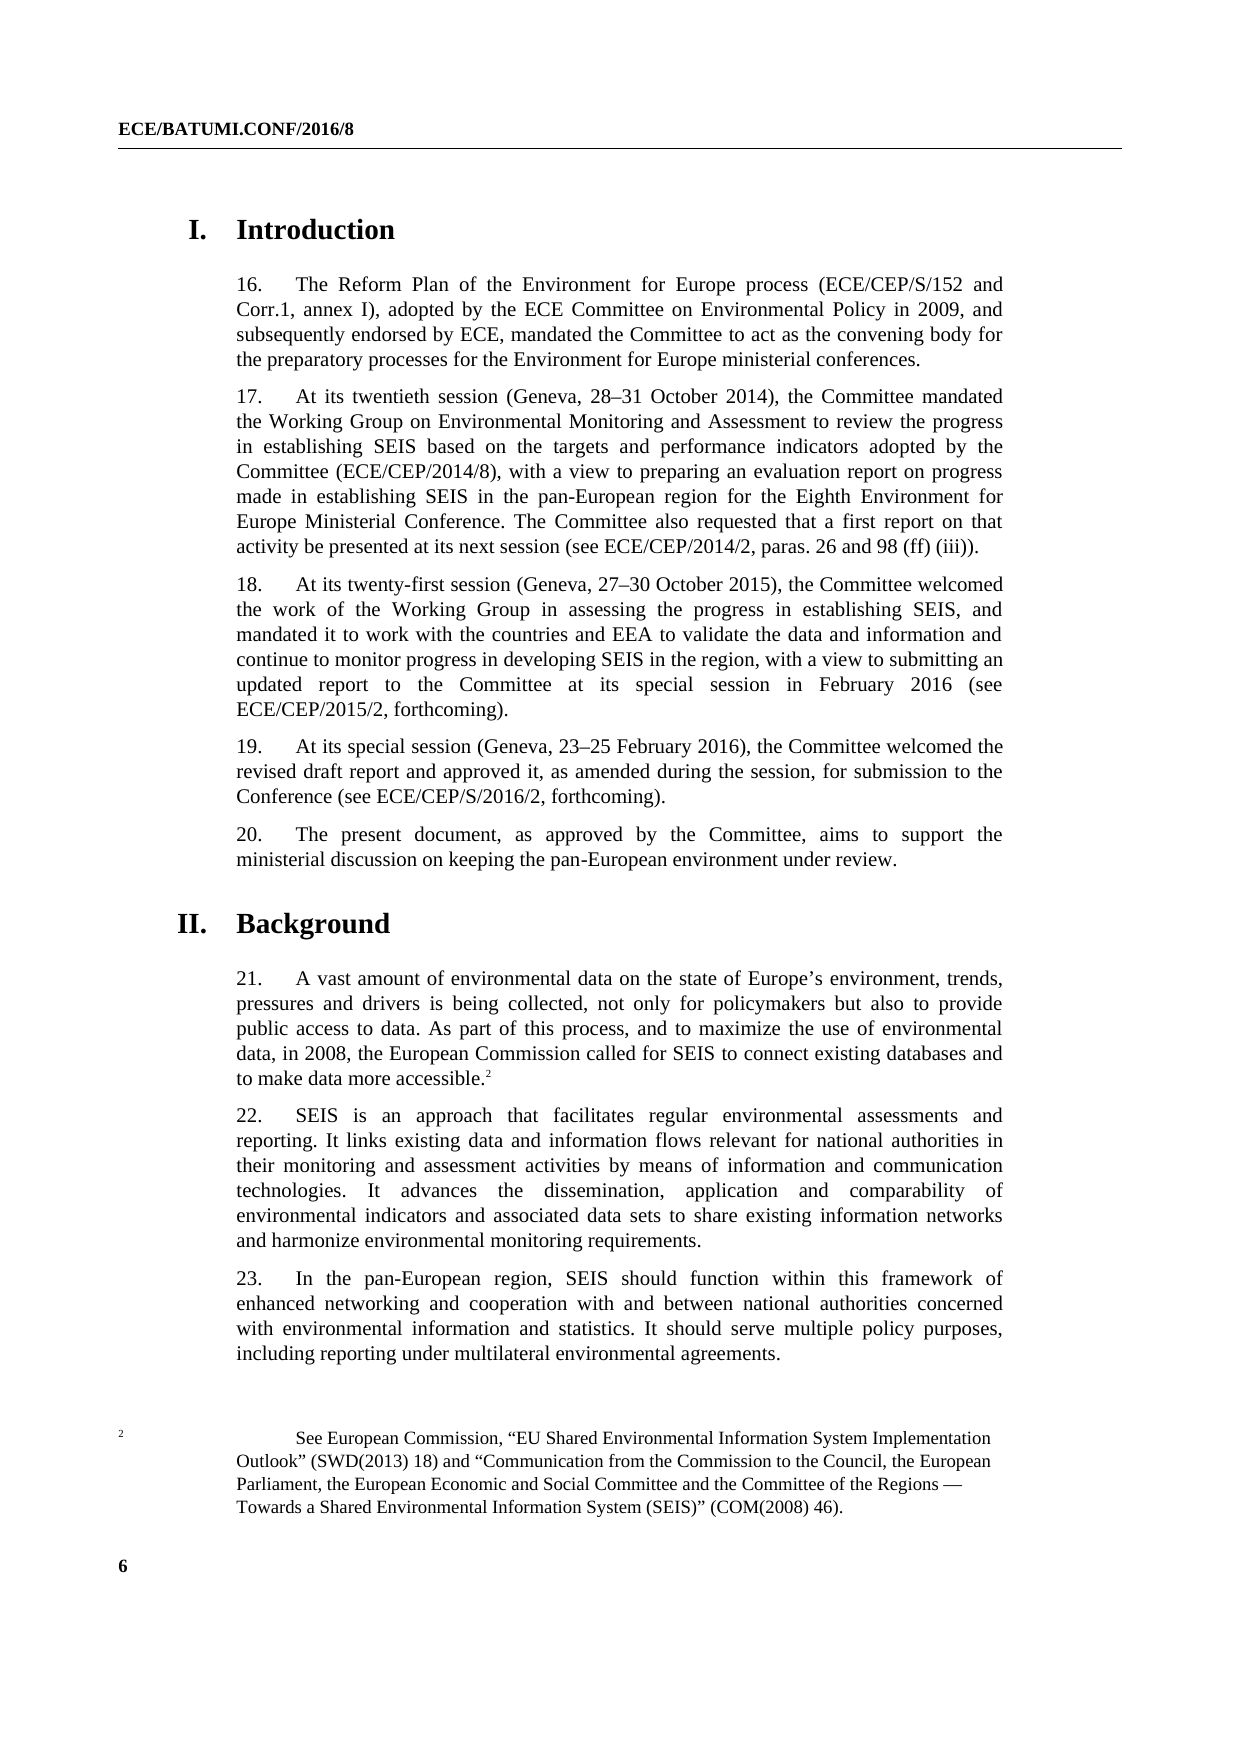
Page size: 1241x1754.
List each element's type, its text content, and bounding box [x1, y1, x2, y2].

text 21. A vast amount of environmental data on the state of Europe’s environment, trends, pressures and drivers is being collected, not only for policymakers but also to provide public access to data. As part of this process, and to maximize the use of environmental data, in 2008, the European Commission called for SEIS to connect existing databases and to make data more accessible. [236, 965, 1004, 1090]
text 16. The Reform Plan of the Environment for Europe process (ECE/CEP/S/152 and Corr.1, annex I), adopted by the ECE Committee on Environmental Policy in 2009, and subsequently endorsed by ECE, mandated the Committee to act as the convening body for the preparatory processes for the Environment for Europe ministerial conferences. [236, 271, 1004, 371]
text I. Introduction [118, 215, 1004, 246]
text II. Background [118, 908, 1004, 940]
text 18. At its twenty-first session (Geneva, 27–30 October 2015), the Committee welcomed the work of the Working Group in assessing the progress in establishing SEIS, and mandated it to work with the countries and EEA to validate the data and information and continue to monitor progress in developing SEIS in the region, with a view to submitting an updated report to the Committee at its special session in February 2016 (see ECE/CEP/2015/2, forthcoming). [236, 571, 1004, 721]
text 20. The present document, as approved by the Committee, aims to support the ministerial discussion on keeping the pan-European environment under review. [236, 821, 1004, 871]
text 23. In the pan-European region, SEIS should function within this framework of enhanced networking and cooperation with and between national authorities concerned with environmental information and statistics. It should serve multiple policy purposes, including reporting under multilateral environmental agreements. [236, 1265, 1004, 1365]
text 22. SEIS is an approach that facilitates regular environmental assessments and reporting. It links existing data and information flows relevant for national authorities in their monitoring and assessment activities by means of information and communication technologies. It advances the dissemination, application and comparability of environmental indicators and associated data sets to share existing information networks and harmonize environmental monitoring requirements. [236, 1102, 1004, 1252]
text 19. At its special session (Geneva, 23–25 February 2016), the Committee welcomed the revised draft report and approved it, as amended during the session, for submission to the Conference (see ECE/CEP/S/2016/2, forthcoming). [236, 733, 1004, 808]
text 17. At its twentieth session (Geneva, 28–31 October 2014), the Committee mandated the Working Group on Environmental Monitoring and Assessment to review the progress in establishing SEIS based on the targets and performance indicators adopted by the Committee (ECE/CEP/2014/8), with a view to preparing an evaluation report on progress made in establishing SEIS in the pan-European region for the Eighth Environment for Europe Ministerial Conference. The Committee also requested that a first report on that activity be presented at its next session (see ECE/CEP/2014/2, paras. 26 and 98 (ff) (iii)). [236, 383, 1004, 558]
